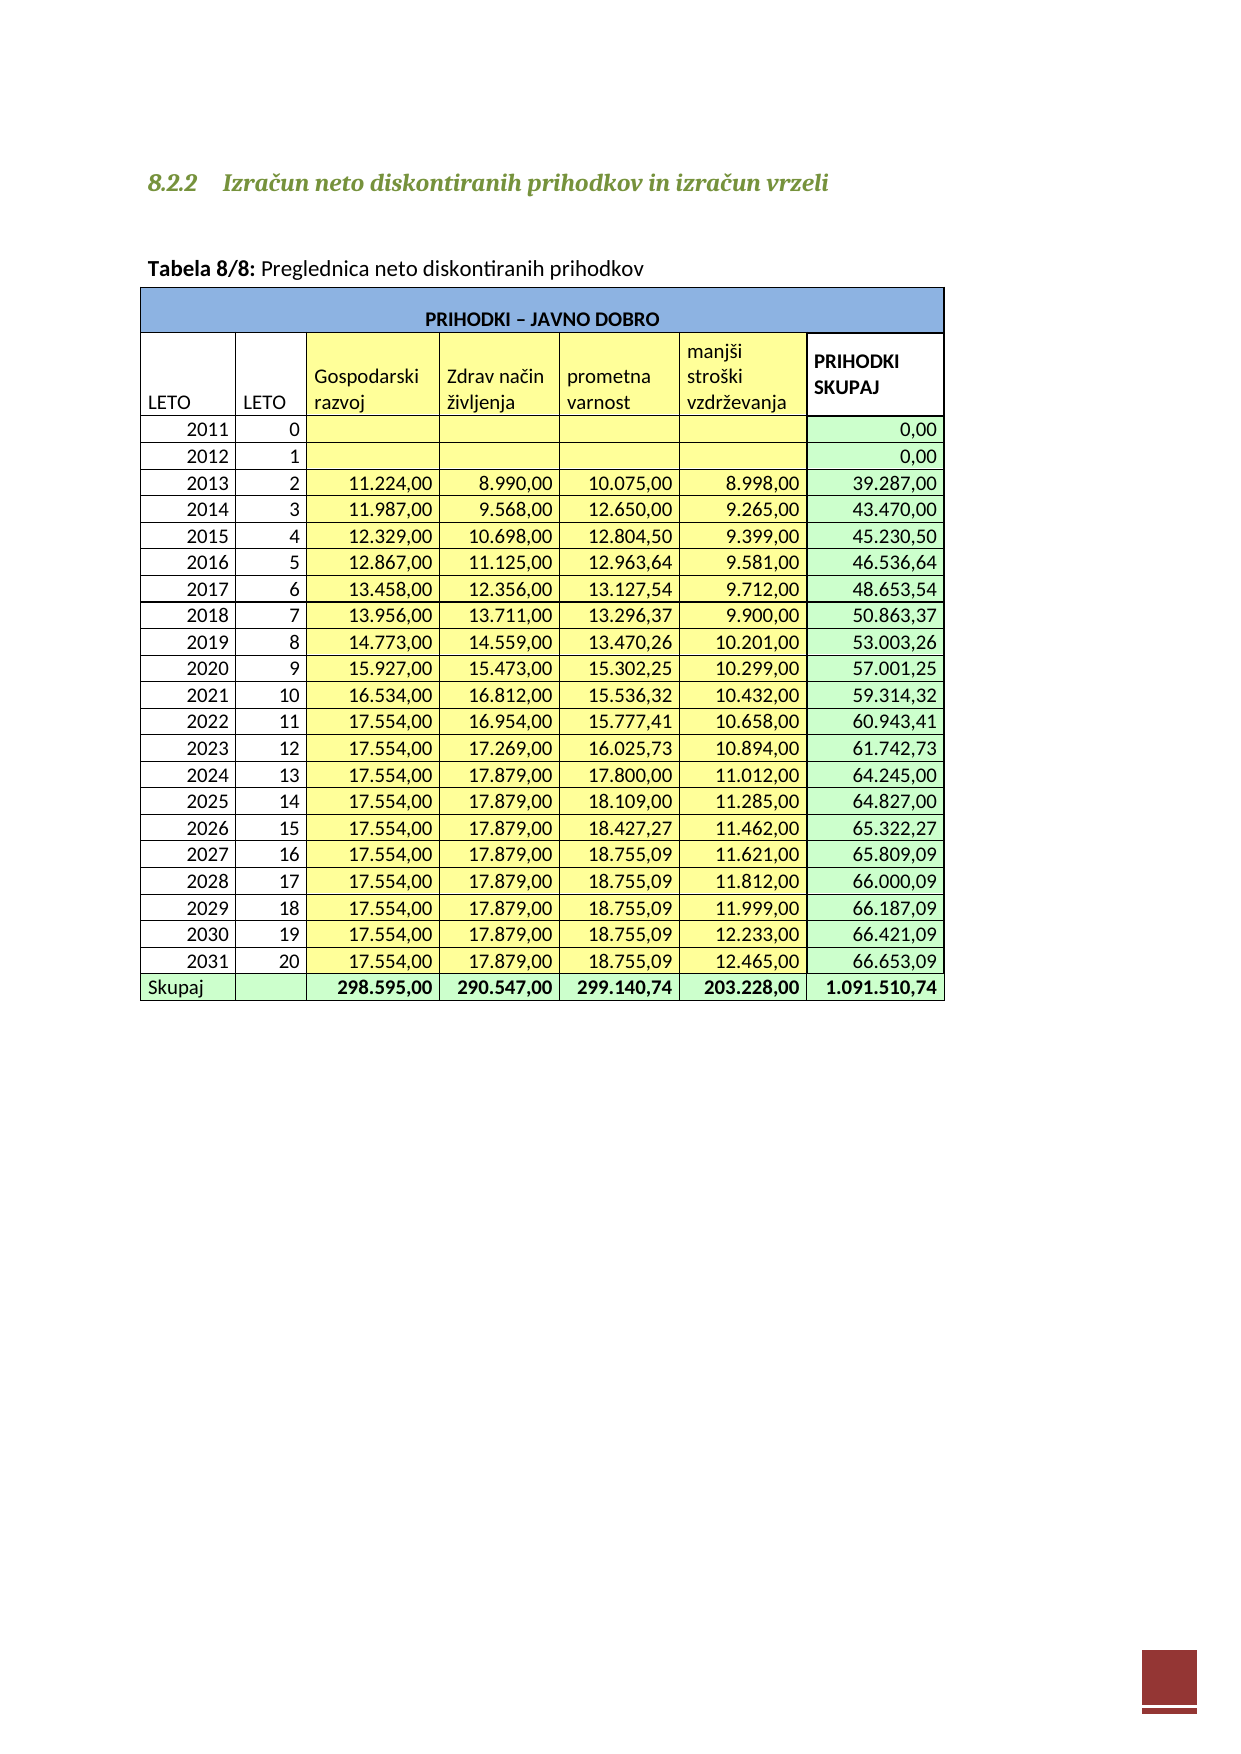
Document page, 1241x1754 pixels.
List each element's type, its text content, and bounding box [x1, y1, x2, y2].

table_cell 17.554,00 [307, 735, 439, 761]
table_cell 17.800,00 [560, 762, 679, 787]
table_cell 8.998,00 [680, 470, 806, 495]
table_cell 48.653,54 [808, 576, 943, 601]
table_cell 19 [236, 921, 306, 947]
table_cell 2029 [141, 895, 235, 920]
table_cell 12.867,00 [307, 549, 439, 575]
table_cell 18.427,27 [560, 815, 679, 840]
table_cell 17.554,00 [307, 895, 439, 920]
table_cell 18.755,09 [560, 895, 679, 920]
table_cell 65.322,27 [808, 815, 943, 840]
table_cell 3 [236, 496, 306, 522]
table_cell 66.000,09 [808, 868, 943, 893]
table_cell 2020 [141, 656, 235, 681]
table_cell 66.187,09 [808, 895, 943, 920]
table_cell 9.581,00 [680, 549, 806, 575]
table_cell 17.554,00 [307, 788, 439, 814]
table_cell 10.894,00 [680, 735, 806, 761]
table_cell 9.712,00 [680, 576, 806, 601]
table_cell 66.653,09 [808, 948, 943, 973]
table_cell 12.329,00 [307, 523, 439, 548]
table_cell 17.554,00 [307, 815, 439, 840]
table_cell 18.755,09 [560, 948, 679, 973]
table_cell 16 [236, 841, 306, 867]
table_cell 15 [236, 815, 306, 840]
table_cell 5 [236, 549, 306, 575]
table_cell 17.554,00 [307, 868, 439, 893]
table_cell 10.075,00 [560, 470, 679, 495]
table_cell 17.269,00 [440, 735, 559, 761]
table_cell 14.773,00 [307, 629, 439, 654]
table_cell 17.879,00 [440, 815, 559, 840]
table_cell 12.804,50 [560, 523, 679, 548]
table_cell 203.228,00 [680, 974, 806, 1000]
table_cell 7 [236, 603, 306, 628]
table_cell 2018 [141, 603, 235, 628]
table_cell 12.233,00 [680, 921, 806, 947]
table_cell 2026 [141, 815, 235, 840]
text Tabela 8/8: Preglednica neto diskontiranih prihodkov [148, 254, 1093, 282]
table_cell 14.559,00 [440, 629, 559, 654]
table_cell 13.458,00 [307, 576, 439, 601]
table_cell 12.963,64 [560, 549, 679, 575]
table_cell 2013 [141, 470, 235, 495]
table_cell PRIHODKI SKUPAJ [808, 334, 943, 414]
table_cell 60.943,41 [808, 709, 943, 734]
table_header PRIHODKI – JAVNO DOBRO [141, 288, 943, 332]
table_cell 11.285,00 [680, 788, 806, 814]
table_cell 11.012,00 [680, 762, 806, 787]
table_cell 65.809,09 [808, 841, 943, 867]
table_cell 2021 [141, 682, 235, 708]
table_cell 2024 [141, 762, 235, 787]
table_cell 17.554,00 [307, 921, 439, 947]
table_cell 9.568,00 [440, 496, 559, 522]
table_cell 15.302,25 [560, 656, 679, 681]
table_cell 10.698,00 [440, 523, 559, 548]
table_cell 17.879,00 [440, 762, 559, 787]
table_cell 0,00 [808, 443, 943, 468]
table_cell 299.140,74 [560, 974, 679, 1000]
table_cell Zdrav način življenja [440, 333, 559, 414]
table_cell 11.224,00 [307, 470, 439, 495]
table_cell 17.879,00 [440, 921, 559, 947]
table_cell 2023 [141, 735, 235, 761]
table_cell [560, 443, 679, 468]
table_cell 14 [236, 788, 306, 814]
table_cell 13.956,00 [307, 603, 439, 628]
table_cell 10.658,00 [680, 709, 806, 734]
table_cell 12 [236, 735, 306, 761]
table_cell 298.595,00 [307, 974, 439, 1000]
table_cell 290.547,00 [440, 974, 559, 1000]
table_cell 10.299,00 [680, 656, 806, 681]
table_cell 10.201,00 [680, 629, 806, 654]
table_cell 10.432,00 [680, 682, 806, 708]
table_cell 17.879,00 [440, 788, 559, 814]
table_cell 10 [236, 682, 306, 708]
table_cell 6 [236, 576, 306, 601]
table_cell 18.109,00 [560, 788, 679, 814]
table_cell 0 [236, 416, 306, 442]
table_cell 59.314,32 [808, 682, 943, 708]
table_cell 2028 [141, 868, 235, 893]
table_cell 2027 [141, 841, 235, 867]
table_cell LETO [141, 333, 235, 414]
table_cell 11.125,00 [440, 549, 559, 575]
table_cell 13.470,26 [560, 629, 679, 654]
table_cell 11.621,00 [680, 841, 806, 867]
table_cell 39.287,00 [808, 470, 943, 495]
table_cell 4 [236, 523, 306, 548]
table_cell 11.462,00 [680, 815, 806, 840]
table_cell 2015 [141, 523, 235, 548]
table_cell 16.954,00 [440, 709, 559, 734]
table_cell 16.812,00 [440, 682, 559, 708]
table_cell 1.091.510,74 [807, 974, 944, 1000]
table_cell 9.399,00 [680, 523, 806, 548]
table_cell 17.554,00 [307, 762, 439, 787]
table_cell 66.421,09 [808, 921, 943, 947]
table_cell 11.999,00 [680, 895, 806, 920]
table_cell 64.245,00 [808, 762, 943, 787]
table_cell [680, 416, 806, 442]
table_cell [307, 443, 439, 468]
table_cell manjši stroški vzdrževanja [680, 333, 806, 414]
table_cell 17.554,00 [307, 841, 439, 867]
table_cell [440, 416, 559, 442]
table_cell 0,00 [808, 417, 943, 442]
table_cell [307, 416, 439, 442]
table_cell 18 [236, 895, 306, 920]
table_cell 2019 [141, 629, 235, 654]
subtitle Izračun neto diskontiranih prihodkov in izračun vrzeli [148, 168, 1093, 197]
table_cell 53.003,26 [808, 629, 943, 654]
table_cell 15.536,32 [560, 682, 679, 708]
table_cell Gospodarski razvoj [307, 333, 439, 414]
table_cell 2025 [141, 788, 235, 814]
table_cell 17.554,00 [307, 709, 439, 734]
table_cell 18.755,09 [560, 921, 679, 947]
table_cell LETO [236, 333, 306, 414]
table_cell 13.127,54 [560, 576, 679, 601]
table_cell 15.927,00 [307, 656, 439, 681]
table_cell 17.554,00 [307, 948, 439, 973]
table_cell 2012 [141, 443, 235, 468]
table_cell 11.987,00 [307, 496, 439, 522]
table_cell 16.025,73 [560, 735, 679, 761]
table_cell 11.812,00 [680, 868, 806, 893]
table_cell 45.230,50 [808, 523, 943, 548]
table_cell 15.473,00 [440, 656, 559, 681]
table_cell 2011 [141, 416, 235, 442]
table_cell 18.755,09 [560, 868, 679, 893]
table_cell 11 [236, 709, 306, 734]
table_cell prometna varnost [560, 333, 679, 414]
table_cell 17.879,00 [440, 948, 559, 973]
table_cell 12.465,00 [680, 948, 806, 973]
table_cell 8.990,00 [440, 470, 559, 495]
table_cell [236, 974, 306, 1000]
table_cell 2 [236, 470, 306, 495]
table_cell Skupaj [141, 974, 235, 1000]
table_cell 17.879,00 [440, 841, 559, 867]
table_cell 13 [236, 762, 306, 787]
table_cell [680, 443, 806, 468]
table_cell 1 [236, 443, 306, 468]
table_cell 57.001,25 [808, 656, 943, 681]
table_cell 9.900,00 [680, 603, 806, 628]
table_cell 2017 [141, 576, 235, 601]
table_cell 15.777,41 [560, 709, 679, 734]
table_cell 13.296,37 [560, 603, 679, 628]
table_cell 2031 [141, 948, 235, 973]
table_cell 2016 [141, 549, 235, 575]
table_cell 12.356,00 [440, 576, 559, 601]
table_cell 2030 [141, 921, 235, 947]
table_cell 2022 [141, 709, 235, 734]
table_cell 13.711,00 [440, 603, 559, 628]
table_cell [440, 443, 559, 468]
table_cell 17 [236, 868, 306, 893]
table_cell 9.265,00 [680, 496, 806, 522]
table_cell [560, 416, 679, 442]
table_cell 9 [236, 656, 306, 681]
table_cell 50.863,37 [808, 603, 943, 628]
table_cell 20 [236, 948, 306, 973]
table_cell 8 [236, 629, 306, 654]
table_cell 12.650,00 [560, 496, 679, 522]
table_cell 17.879,00 [440, 868, 559, 893]
table_cell 2014 [141, 496, 235, 522]
table_cell 43.470,00 [808, 496, 943, 522]
table_cell 61.742,73 [808, 735, 943, 761]
table_cell 17.879,00 [440, 895, 559, 920]
table_cell 18.755,09 [560, 841, 679, 867]
table_cell 46.536,64 [808, 549, 943, 575]
table_cell 64.827,00 [808, 788, 943, 814]
table_cell 16.534,00 [307, 682, 439, 708]
